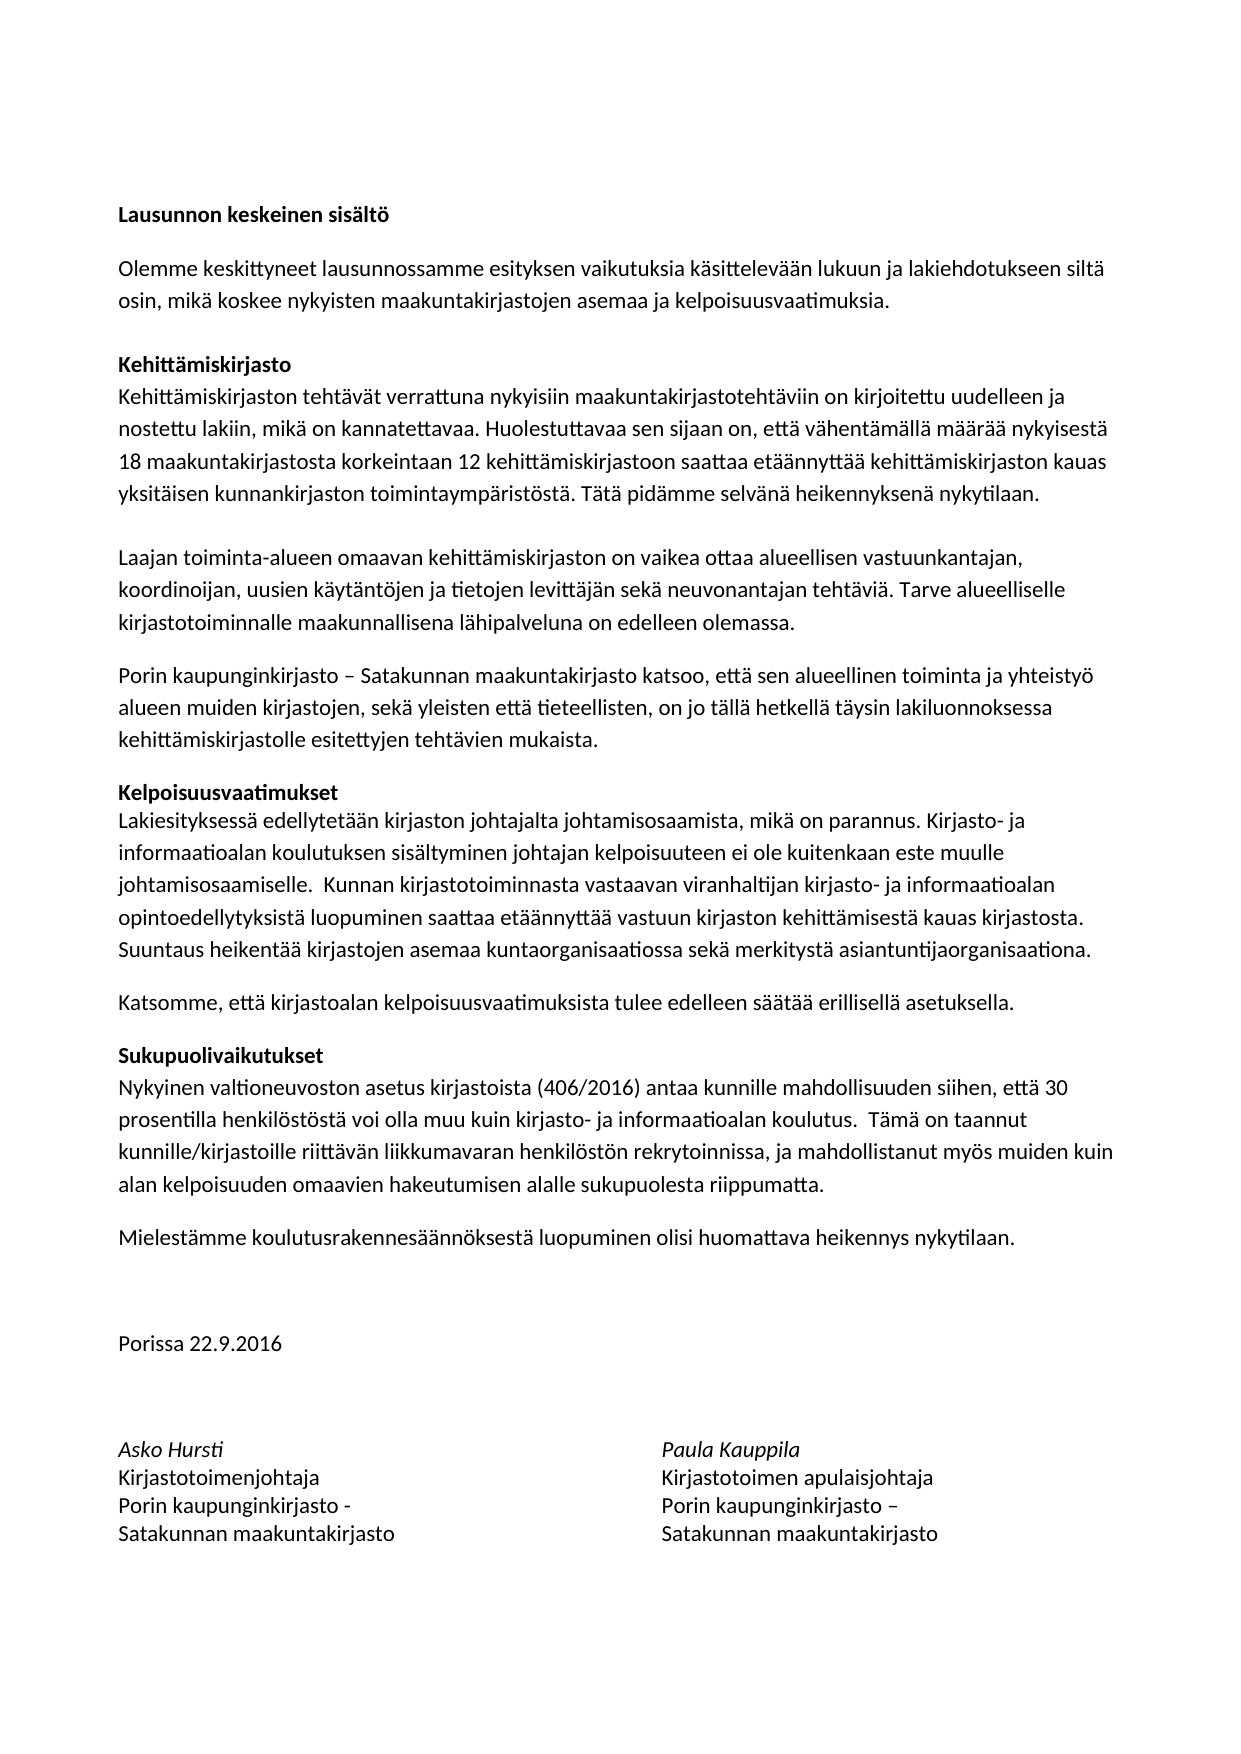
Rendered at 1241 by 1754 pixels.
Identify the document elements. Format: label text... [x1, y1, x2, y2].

text Porin kaupunginkirjasto - Porin kaupunginkirjasto – [118, 1491, 1122, 1519]
text Asko Hursti Paula Kauppila [118, 1435, 1122, 1463]
text Satakunnan maakuntakirjasto Satakunnan maakuntakirjasto [118, 1519, 1122, 1547]
text Katsomme, että kirjastoalan kelpoisuusvaatimuksista tulee edelleen säätää erillisellä asetuksella. [118, 988, 1122, 1016]
text Kehittämiskirjasto [118, 350, 1122, 378]
text Olemme keskittyneet lausunnossamme esityksen vaikutuksia käsittelevään lukuun ja lakiehdotukseen siltä osin, mikä koskee nykyisten maakuntakirjastojen asemaa ja kelpoisuusvaatimuksia. [118, 254, 1122, 314]
text Kehittämiskirjaston tehtävät verrattuna nykyisiin maakuntakirjastotehtäviin on kirjoitettu uudelleen ja nostettu lakiin, mikä on kannatettavaa. Huolestuttavaa sen sijaan on, että vähentämällä määrää nykyisestä 18 maakuntakirjastosta korkeintaan 12 kehittämiskirjastoon saattaa etäännyttää kehittämiskirjaston kauas yksitäisen kunnankirjaston toimintaympäristöstä. Tätä pidämme selvänä heikennyksenä nykytilaan. [118, 382, 1122, 507]
text Lausunnon keskeinen sisältö [118, 201, 1122, 229]
text Porissa 22.9.2016 [118, 1329, 1122, 1357]
text Mielestämme koulutusrakennesäännöksestä luopuminen olisi huomattava heikennys nykytilaan. [118, 1223, 1122, 1251]
text Kirjastotoimenjohtaja Kirjastotoimen apulaisjohtaja [118, 1463, 1122, 1491]
text Sukupuolivaikutukset Nykyinen valtioneuvoston asetus kirjastoista (406/2016) antaa kunnille mahdollisuuden siihen, että 30 prosentilla henkilöstöstä voi olla muu kuin kirjasto- ja informaatioalan koulutus. Tämä on taannut kunnille/kirjastoille riittävän liikkumavaran henkilöstön rekrytoinnissa, ja mahdollistanut myös muiden kuin alan kelpoisuuden omaavien hakeutumisen alalle sukupuolesta riippumatta. [118, 1041, 1122, 1198]
text Kelpoisuusvaatimukset [118, 778, 1122, 806]
text Laajan toiminta-alueen omaavan kehittämiskirjaston on vaikea ottaa alueellisen vastuunkantajan, koordinoijan, uusien käytäntöjen ja tietojen levittäjän sekä neuvonantajan tehtäviä. Tarve alueelliselle kirjastotoiminnalle maakunnallisena lähipalveluna on edelleen olemassa. [118, 543, 1122, 636]
text Lakiesityksessä edellytetään kirjaston johtajalta johtamisosaamista, mikä on parannus. Kirjasto- ja informaatioalan koulutuksen sisältyminen johtajan kelpoisuuteen ei ole kuitenkaan este muulle johtamisosaamiselle. Kunnan kirjastotoiminnasta vastaavan viranhaltijan kirjasto- ja informaatioalan opintoedellytyksistä luopuminen saattaa etäännyttää vastuun kirjaston kehittämisestä kauas kirjastosta. Suuntaus heikentää kirjastojen asemaa kuntaorganisaatiossa sekä merkitystä asiantuntijaorganisaationa. [118, 806, 1122, 963]
text Porin kaupunginkirjasto – Satakunnan maakuntakirjasto katsoo, että sen alueellinen toiminta ja yhteistyö alueen muiden kirjastojen, sekä yleisten että tieteellisten, on jo tällä hetkellä täysin lakiluonnoksessa kehittämiskirjastolle esitettyjen tehtävien mukaista. [118, 661, 1122, 753]
